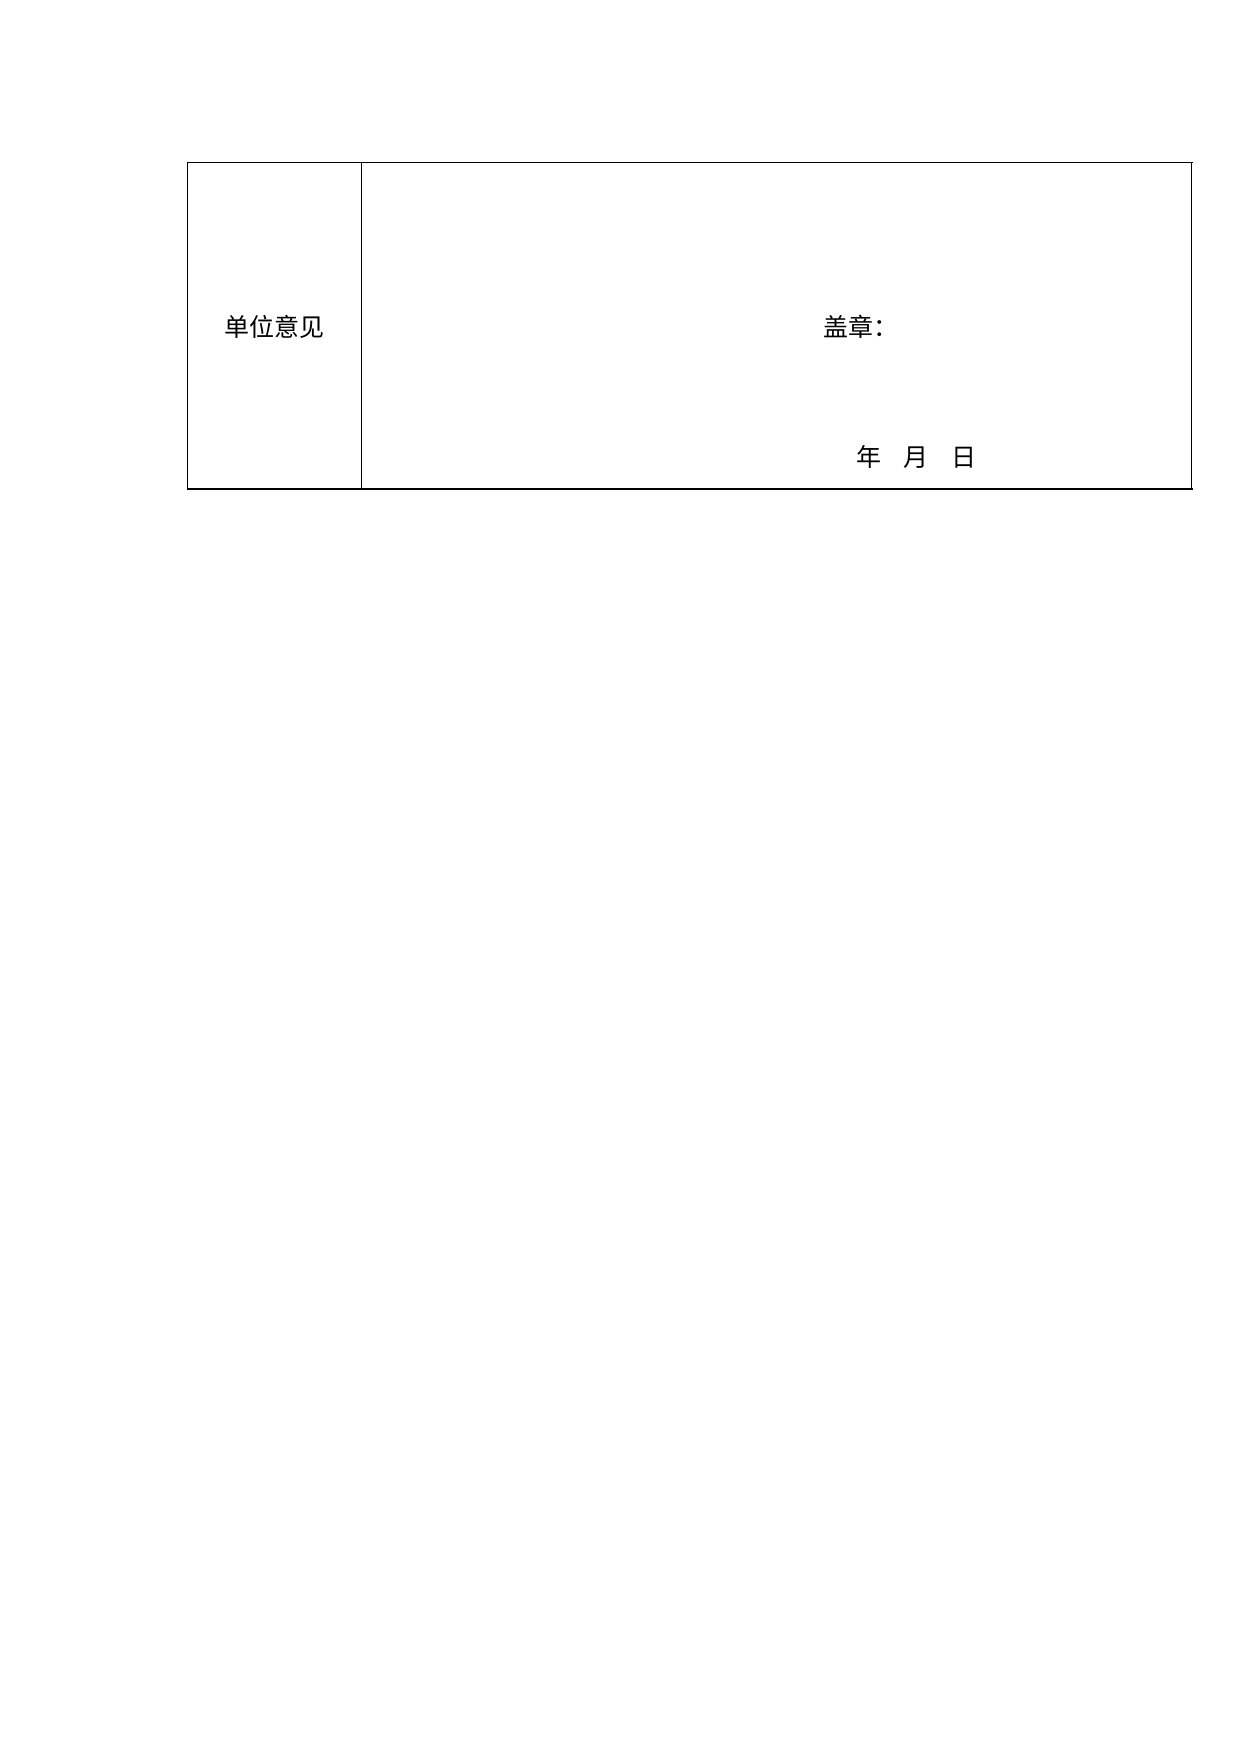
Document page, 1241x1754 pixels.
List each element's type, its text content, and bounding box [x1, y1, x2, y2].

table_cell 盖章： 年 月 日 [362, 163, 1191, 488]
table_cell 单位意见 [188, 163, 361, 488]
